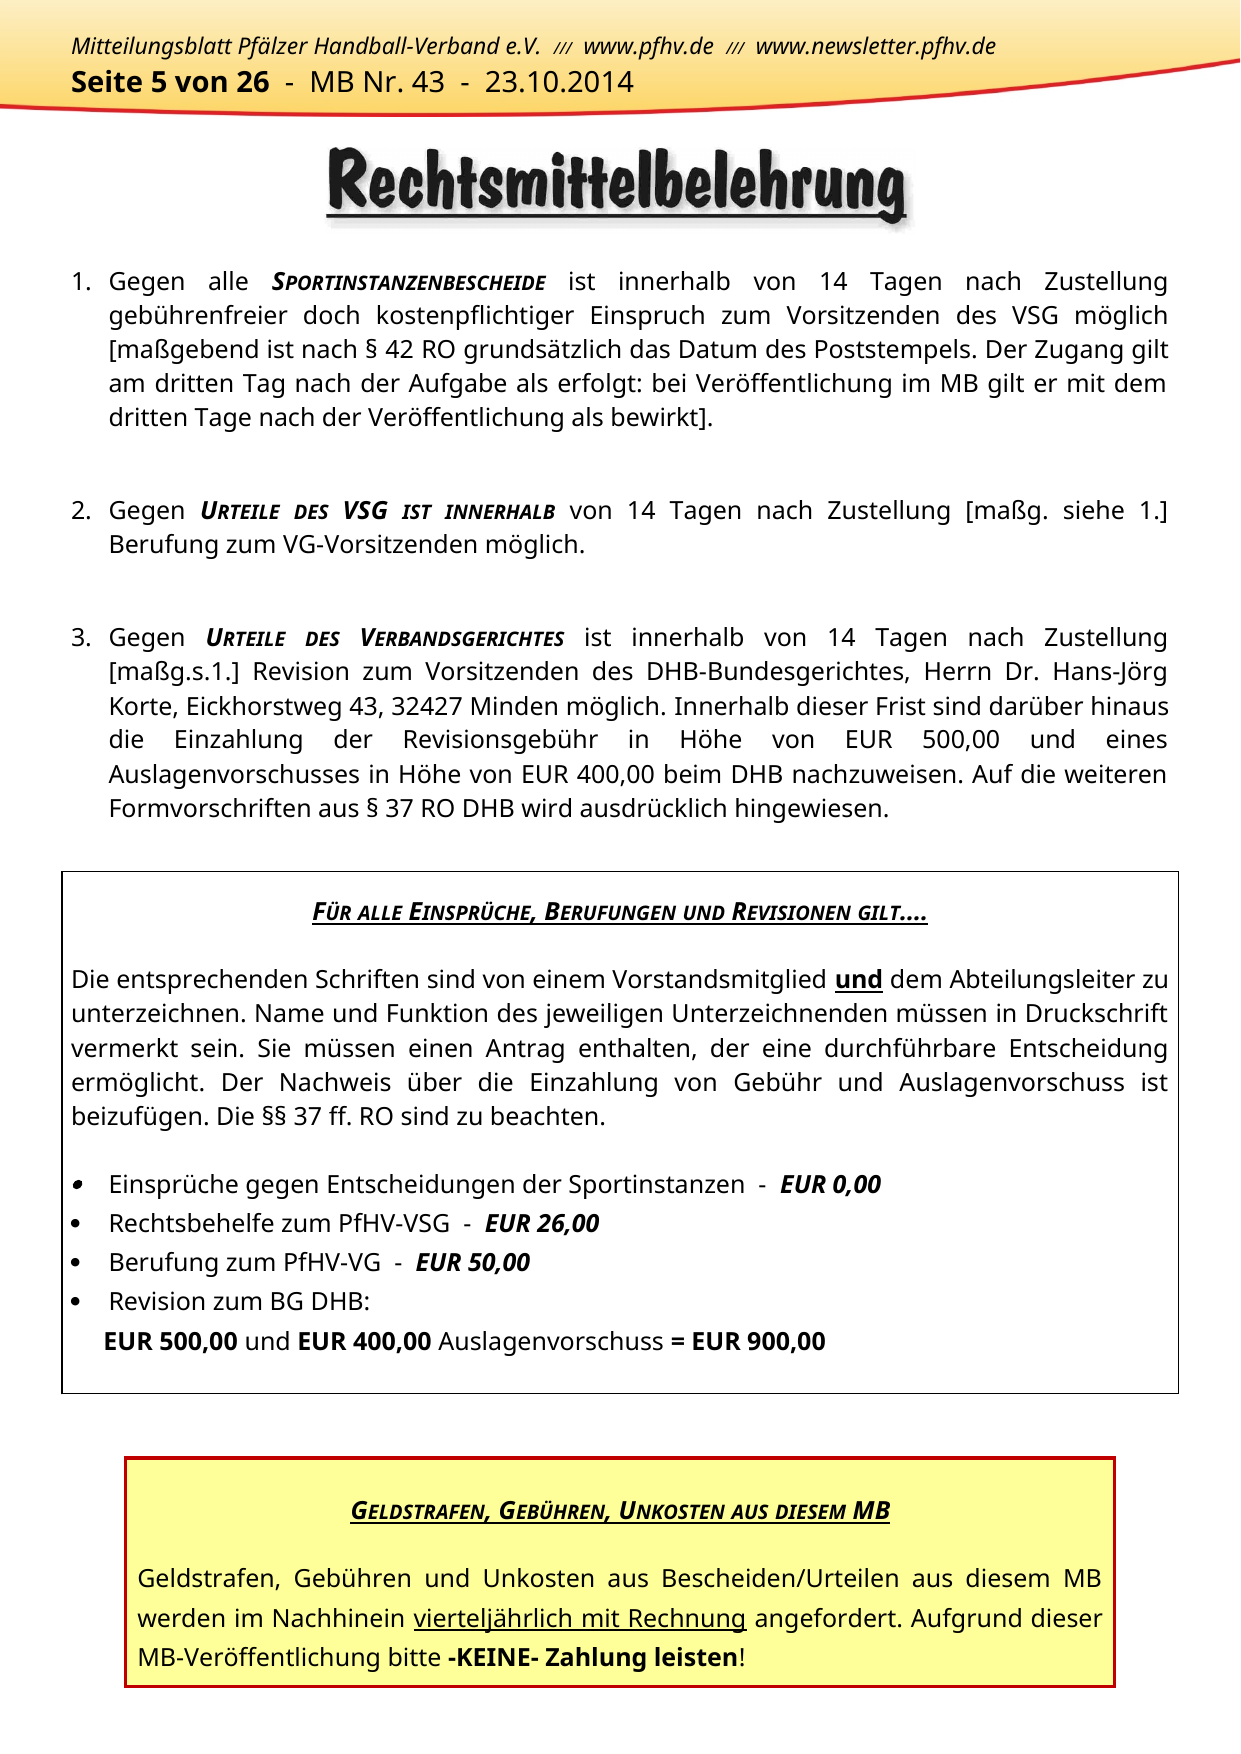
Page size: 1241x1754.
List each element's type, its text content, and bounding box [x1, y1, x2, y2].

list Berufung zum PfHV-VG - EUR 50,00 [63, 1242, 1178, 1279]
list Gegen alle Sportinstanzenbescheide ist innerhalb von 14 Tagen nach Zustellung gebührenfreier doch kostenpflichtiger Einspruch zum Vorsitzenden des VSG möglich [maßgebend ist nach § 42 RO grundsätzlich das Datum des Poststempels. Der Zugang gilt am dritten Tag nach der Aufgabe als erfolgt: bei Veröffentlichung im MB gilt er mit dem dritten Tage nach der Veröffentlichung als bewirkt]. [71, 263, 1169, 434]
list Rechtsbehelfe zum PfHV-VSG - EUR 26,00 [63, 1202, 1178, 1240]
list Einsprüche gegen Entscheidungen der Sportinstanzen - EUR 0,00 [71, 1166, 1169, 1201]
picture [324, 147, 916, 235]
table_header Geldstrafen, Gebühren, Unkosten aus diesem MB Geldstrafen, Gebühren und Unkosten aus Bescheiden/Urteilen aus diesem MB werden im Nachhinein vierteljährlich mit Rechnung angefordert. Aufgrund dieser MB-Veröffentlichung bitte -KEINE- Zahlung leisten! [127, 1460, 1113, 1685]
picture [0, 0, 1241, 117]
list Revision zum BG DHB: [63, 1281, 1178, 1318]
text Für alle Einsprüche, Berufungen und Revisionen gilt.... [71, 894, 1169, 928]
text EUR 500,00 und EUR 400,00 Auslagenvorschuss = EUR 900,00 [63, 1320, 1178, 1357]
text Die entsprechenden Schriften sind von einem Vorstandsmitglied und dem Abteilungsleiter zu unterzeichnen. Name und Funktion des jeweiligen Unterzeichnenden müssen in Druckschrift vermerkt sein. Sie müssen einen Antrag enthalten, der eine durchführbare Entscheidung ermöglicht. Der Nachweis über die Einzahlung von Gebühr und Auslagenvorschuss ist beizufügen. Die §§ 37 ff. RO sind zu beachten. [71, 962, 1169, 1132]
list Gegen Urteile des VSG ist innerhalb von 14 Tagen nach Zustellung [maßg. siehe 1.] Berufung zum VG-Vorsitzenden möglich. [71, 493, 1169, 561]
list Gegen Urteile des Verbandsgerichtes ist innerhalb von 14 Tagen nach Zustellung [maßg.s.1.] Revision zum Vorsitzenden des DHB-Bundesgerichtes, Herrn Dr. Hans-Jörg Korte, Eickhorstweg 43, 32427 Minden möglich. Innerhalb dieser Frist sind darüber hinaus die Einzahlung der Revisionsgebühr in Höhe von EUR 500,00 und eines Auslagenvorschusses in Höhe von EUR 400,00 beim DHB nachzuweisen. Auf die weiteren Formvorschriften aus § 37 RO DHB wird ausdrücklich hingewiesen. [71, 620, 1169, 824]
